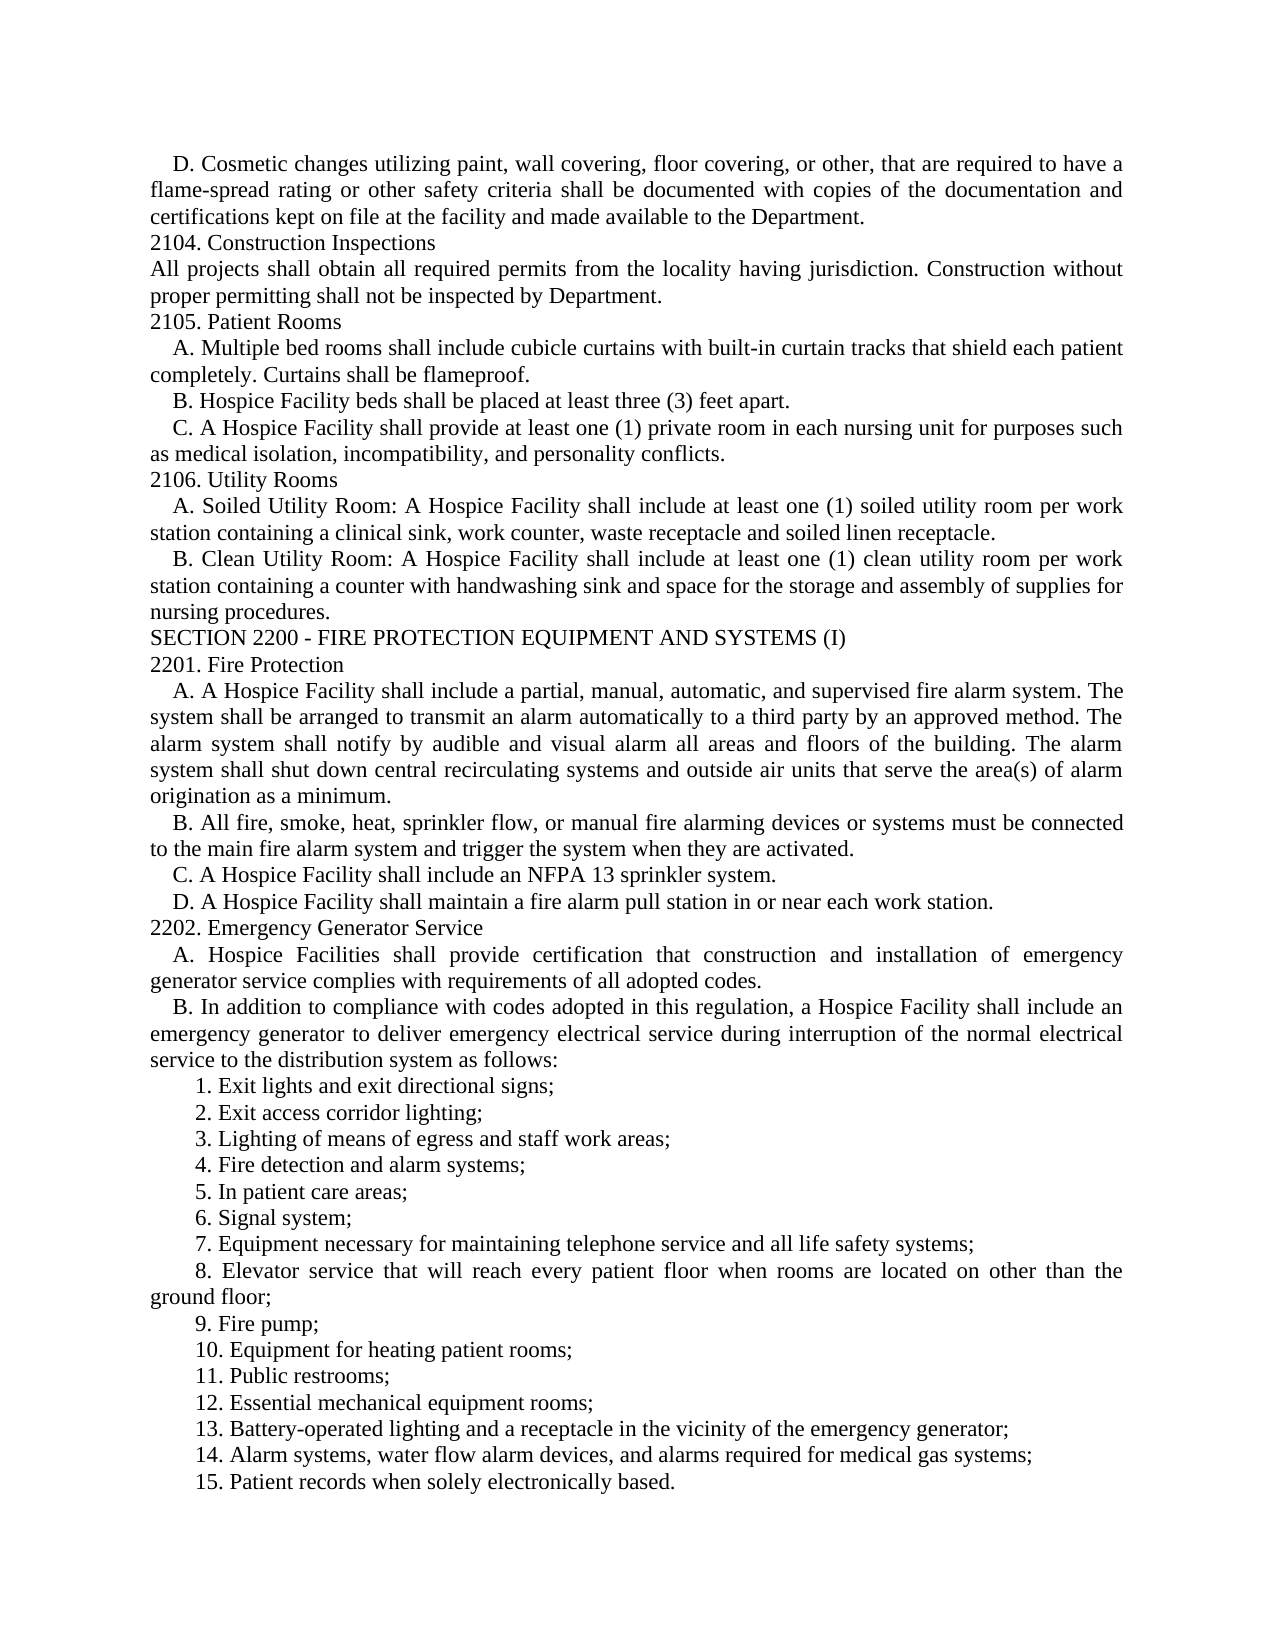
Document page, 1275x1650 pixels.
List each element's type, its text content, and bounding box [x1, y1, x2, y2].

text 10. Equipment for heating patient rooms; [150, 1336, 1125, 1362]
text 1. Exit lights and exit directional signs; [150, 1072, 1125, 1099]
text 2106. Utility Rooms [150, 466, 1125, 493]
text 2. Exit access corridor lighting; [150, 1099, 1125, 1125]
text C. A Hospice Facility shall include an NFPA 13 sprinkler system. [150, 862, 1125, 888]
text 6. Signal system; [150, 1204, 1125, 1231]
text 5. In patient care areas; [150, 1178, 1125, 1204]
text 9. Fire pump; [150, 1309, 1125, 1336]
text A. Hospice Facilities shall provide certification that construction and installation of emergency generator service complies with requirements of all adopted codes. [150, 941, 1125, 993]
text A. Soiled Utility Room: A Hospice Facility shall include at least one (1) soiled utility room per work station containing a clinical sink, work counter, waste receptacle and soiled linen receptacle. [150, 493, 1125, 545]
text 2105. Patient Rooms [150, 308, 1125, 334]
text All projects shall obtain all required permits from the locality having jurisdiction. Construction without proper permitting shall not be inspected by Department. [150, 255, 1125, 308]
text B. Clean Utility Room: A Hospice Facility shall include at least one (1) clean utility room per work station containing a counter with handwashing sink and space for the storage and assembly of supplies for nursing procedures. [150, 545, 1125, 624]
text A. A Hospice Facility shall include a partial, manual, automatic, and supervised fire alarm system. The system shall be arranged to transmit an alarm automatically to a third party by an approved method. The alarm system shall notify by audible and visual alarm all areas and floors of the building. The alarm system shall shut down central recirculating systems and outside air units that serve the area(s) of alarm origination as a minimum. [150, 677, 1125, 809]
text 3. Lighting of means of egress and staff work areas; [150, 1125, 1125, 1151]
text 14. Alarm systems, water flow alarm devices, and alarms required for medical gas systems; [150, 1441, 1125, 1468]
text 13. Battery-operated lighting and a receptacle in the vicinity of the emergency generator; [150, 1415, 1125, 1441]
text 12. Essential mechanical equipment rooms; [150, 1389, 1125, 1415]
text 7. Equipment necessary for maintaining telephone service and all life safety systems; [150, 1231, 1125, 1257]
text SECTION 2200 - FIRE PROTECTION EQUIPMENT AND SYSTEMS (I) [150, 624, 1125, 651]
text B. In addition to compliance with codes adopted in this regulation, a Hospice Facility shall include an emergency generator to deliver emergency electrical service during interruption of the normal electrical service to the distribution system as follows: [150, 993, 1125, 1072]
text 15. Patient records when solely electronically based. [150, 1468, 1125, 1494]
text 2202. Emergency Generator Service [150, 914, 1125, 941]
text C. A Hospice Facility shall provide at least one (1) private room in each nursing unit for purposes such as medical isolation, incompatibility, and personality conflicts. [150, 413, 1125, 466]
text 4. Fire detection and alarm systems; [150, 1151, 1125, 1178]
text 2201. Fire Protection [150, 651, 1125, 677]
text A. Multiple bed rooms shall include cubicle curtains with built-in curtain tracks that shield each patient completely. Curtains shall be flameproof. [150, 334, 1125, 387]
text B. Hospice Facility beds shall be placed at least three (3) feet apart. [150, 387, 1125, 413]
text 8. Elevator service that will reach every patient floor when rooms are located on other than the ground floor; [150, 1257, 1125, 1309]
text 11. Public restrooms; [150, 1362, 1125, 1389]
text B. All fire, smoke, heat, sprinkler flow, or manual fire alarming devices or systems must be connected to the main fire alarm system and trigger the system when they are activated. [150, 809, 1125, 862]
text D. A Hospice Facility shall maintain a fire alarm pull station in or near each work station. [150, 888, 1125, 914]
text 2104. Construction Inspections [150, 229, 1125, 255]
text D. Cosmetic changes utilizing paint, wall covering, floor covering, or other, that are required to have a flame-spread rating or other safety criteria shall be documented with copies of the documentation and certifications kept on file at the facility and made available to the Department. [150, 150, 1125, 229]
